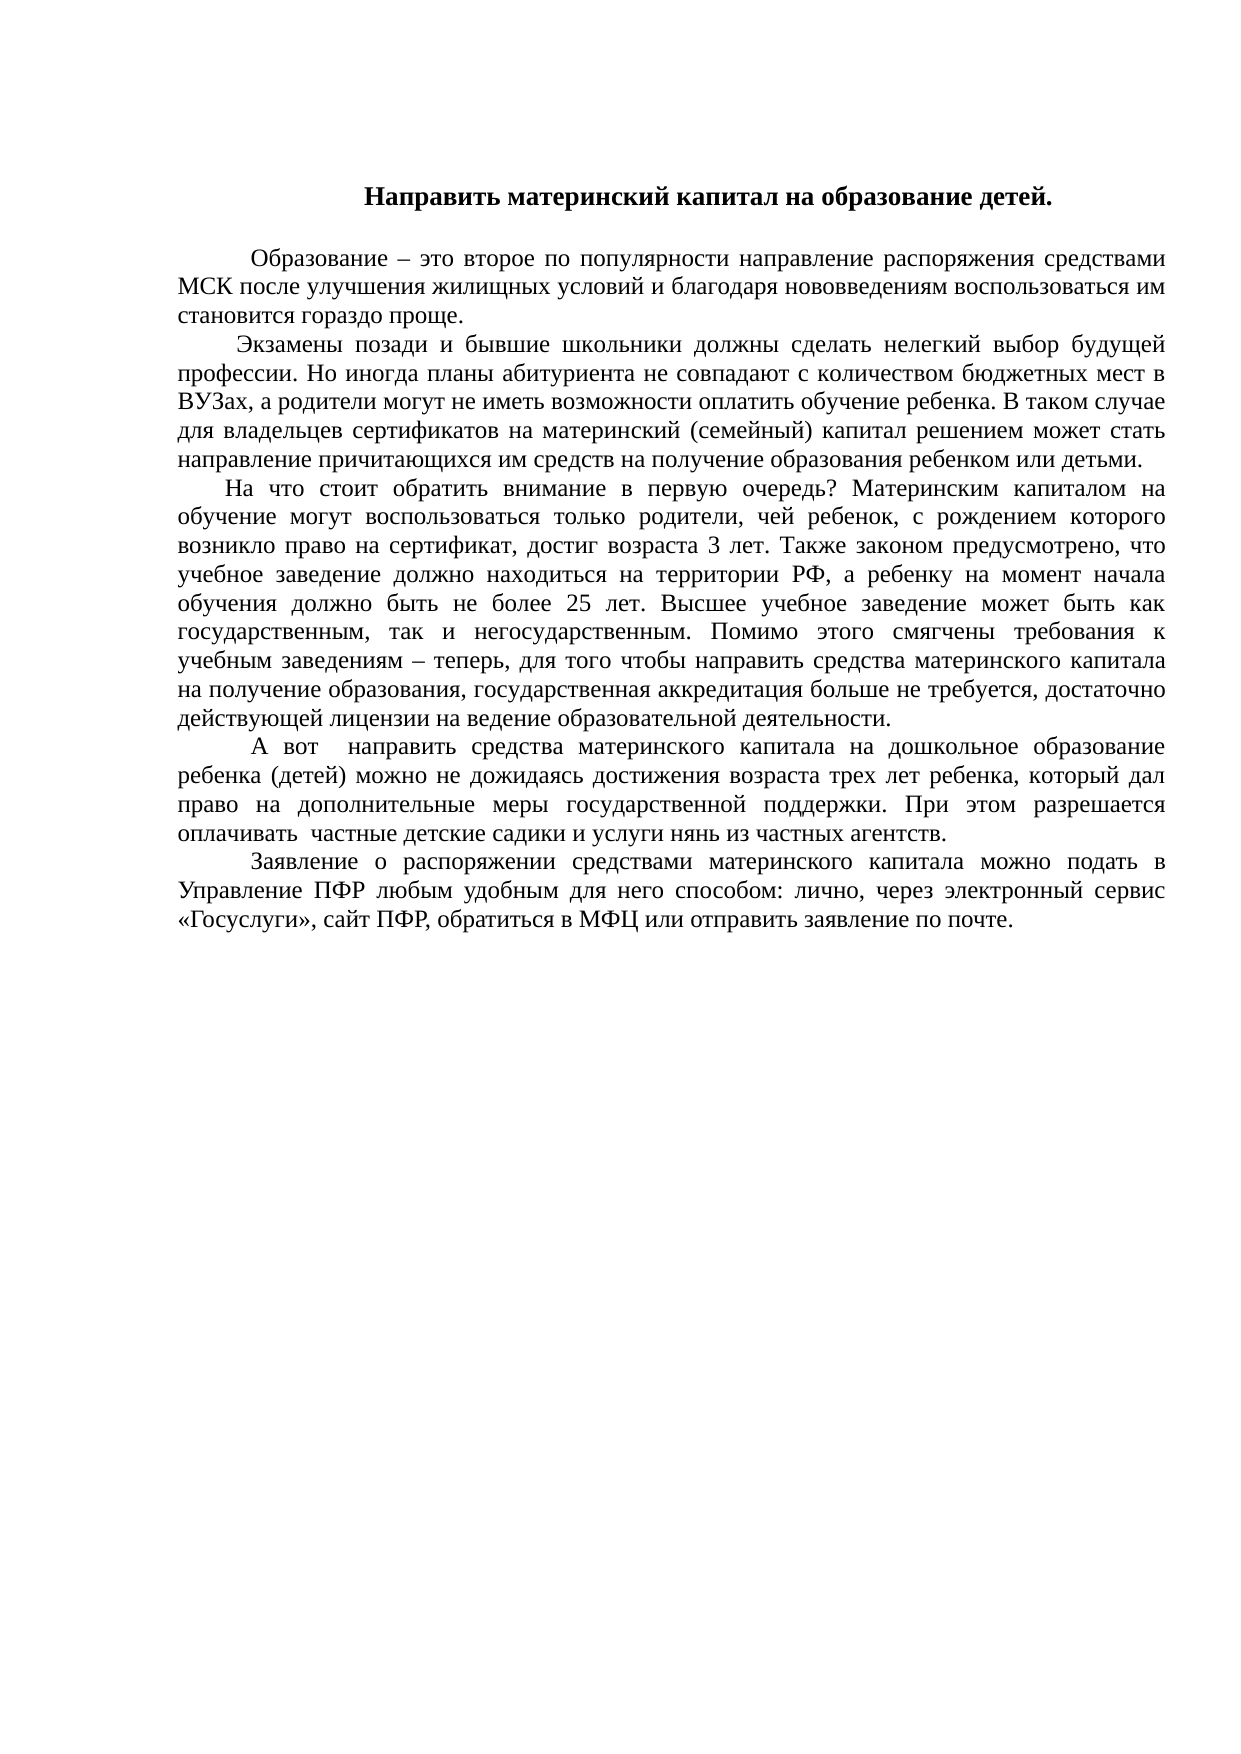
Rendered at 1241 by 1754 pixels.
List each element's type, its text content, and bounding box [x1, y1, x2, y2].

text На что стоит обратить внимание в первую очередь? Материнским капиталом на обучение могут воспользоваться только родители, чей ребенок, с рождением которого возникло право на сертификат, достиг возраста 3 лет. Также законом предусмотрено, что учебное заведение должно находиться на территории РФ, а ребенку на момент начала обучения должно быть не более 25 лет. Высшее учебное заведение может быть как государственным, так и негосударственным. Помимо этого смягчены требования к учебным заведениям – теперь, для того чтобы направить средства материнского капитала на получение образования, государственная аккредитация больше не требуется, достаточно действующей лицензии на ведение образовательной деятельности. [177, 473, 1167, 731]
text Направить материнский капитал на образование детей. [177, 180, 1167, 212]
text Заявление о распоряжении средствами материнского капитала можно подать в Управление ПФР любым удобным для него способом: лично, через электронный сервис «Госуслуги», сайт ПФР, обратиться в МФЦ или отправить заявление по почте. [177, 846, 1167, 933]
text А вот направить средства материнского капитала на дошкольное образование ребенка (детей) можно не дожидаясь достижения возраста трех лет ребенка, который дал право на дополнительные меры государственной поддержки. При этом разрешается оплачивать частные детские садики и услуги нянь из частных агентств. [177, 731, 1167, 846]
text Экзамены позади и бывшие школьники должны сделать нелегкий выбор будущей профессии. Но иногда планы абитуриента не совпадают с количеством бюджетных мест в ВУЗах, а родители могут не иметь возможности оплатить обучение ребенка. В таком случае для владельцев сертификатов на материнский (семейный) капитал решением может стать направление причитающихся им средств на получение образования ребенком или детьми. [177, 329, 1167, 473]
text Образование – это второе по популярности направление распоряжения средствами МСК после улучшения жилищных условий и благодаря нововведениям воспользоваться им становится гораздо проще. [177, 243, 1167, 329]
